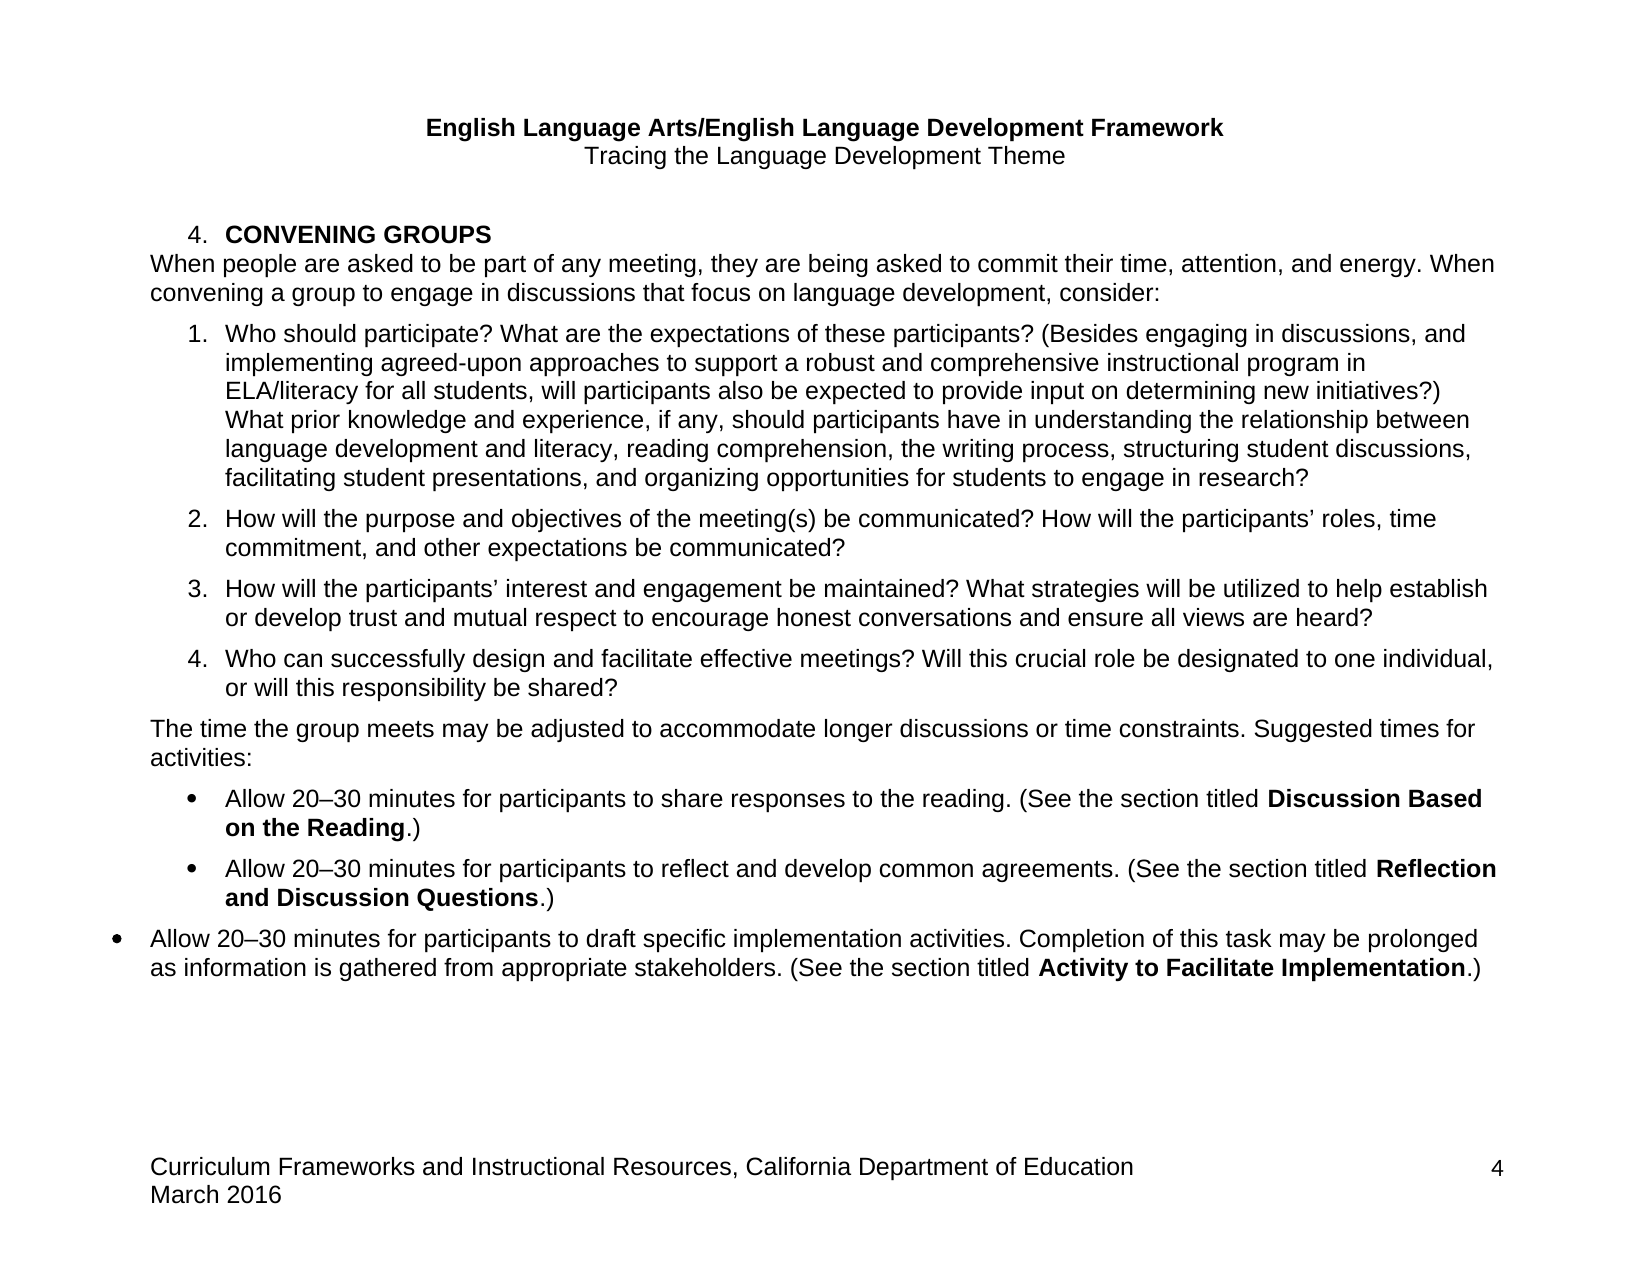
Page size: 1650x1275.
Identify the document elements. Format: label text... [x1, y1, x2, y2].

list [112, 924, 1500, 982]
list How will the purpose and objectives of the meeting(s) be communicated? How will the participants’ roles, time commitment, and other expectations be communicated? [187, 504, 1500, 561]
list Who should participate? What are the expectations of these participants? (Besides engaging in discussions, and implementing agreed-upon approaches to support a robust and comprehensive instructional program in ELA/literacy for all students, will participants also be expected to provide input on determining new initiatives?) What prior knowledge and experience, if any, should participants have in understanding the relationship between language development and literacy, reading comprehension, the writing process, structuring student discussions, facilitating student presentations, and organizing opportunities for students to engage in research? [187, 319, 1500, 491]
text The time the group meets may be adjusted to accommodate longer discussions or time constraints. Suggested times for activities: [150, 714, 1500, 771]
text When people are asked to be part of any meeting, they are being asked to commit their time, attention, and energy. When convening a group to engage in discussions that focus on language development, consider: [150, 249, 1500, 306]
list Allow 20–30 minutes for participants to share responses to the reading. (See the section titled Discussion Based on the Reading.) [187, 784, 1500, 841]
list Who can successfully design and facilitate effective meetings? Will this crucial role be designated to one individual, or will this responsibility be shared? [187, 644, 1500, 701]
list How will the participants’ interest and engagement be maintained? What strategies will be utilized to help establish or develop trust and mutual respect to encourage honest conversations and ensure all views are heard? [187, 574, 1500, 631]
list Allow 20–30 minutes for participants to reflect and develop common agreements. (See the section titled Reflection and Discussion Questions.) [187, 854, 1500, 911]
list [187, 220, 1500, 249]
